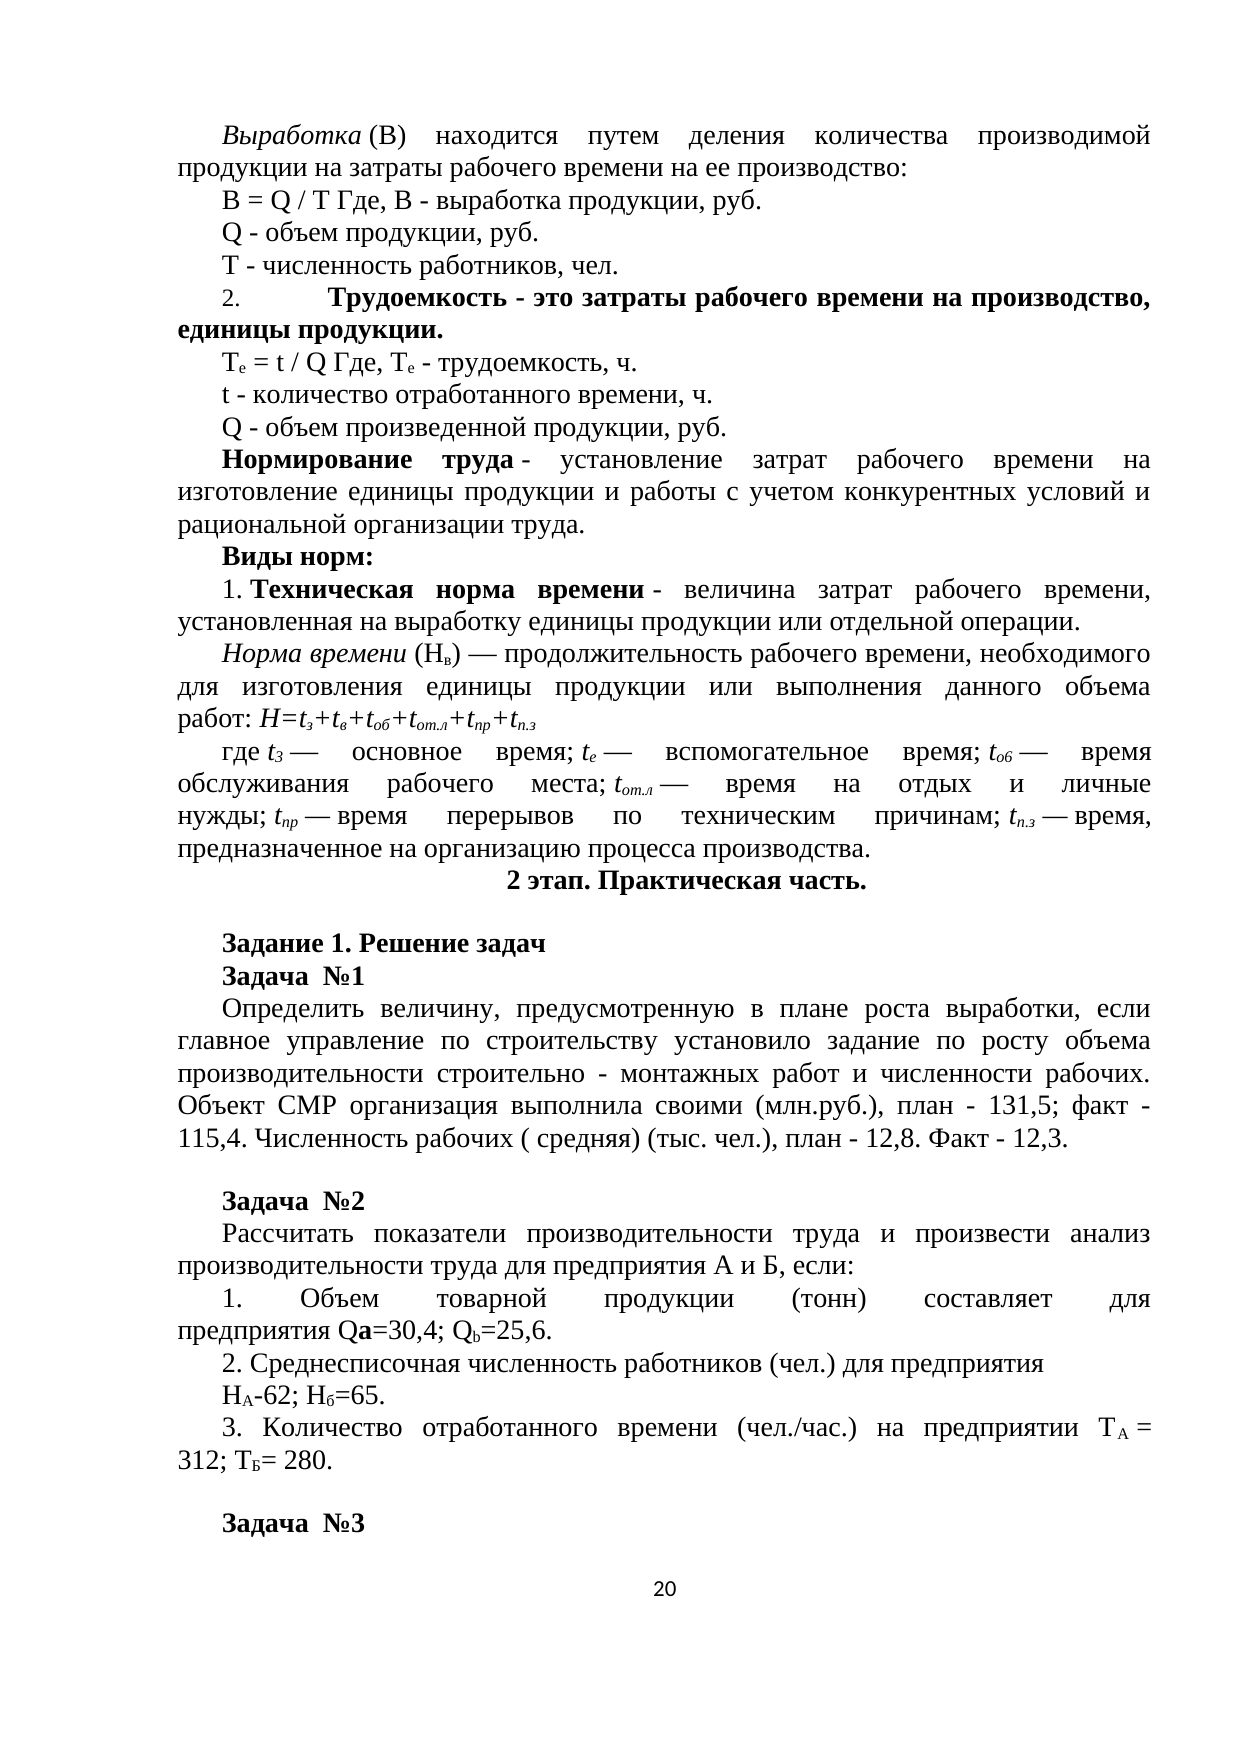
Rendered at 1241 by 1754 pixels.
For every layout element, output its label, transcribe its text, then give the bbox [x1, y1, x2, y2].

text В = Q / Т Где, В - выработка продукции, руб. [177, 183, 1152, 215]
text 2 этап. Практическая часть. [177, 863, 1152, 896]
text Выработка (В) находится путем деления количества производимой продукции на затраты рабочего времени на ее производство: [177, 118, 1152, 183]
text 1. Объем товарной продукции (тонн) составляет для предприятия Qa=30,4; Qb=25,6. [177, 1281, 1152, 1346]
text Q - объем продукции, руб. [177, 215, 1152, 248]
text Нормирование труда - установление затрат рабочего времени на изготовление единицы продукции и работы с учетом конкурентных условий и рациональной организации труда. [177, 442, 1152, 539]
text 1. Техническая норма времени - величина затрат рабочего времени, установленная на выработку единицы продукции или отдельной операции. [177, 572, 1152, 636]
text Рассчитать показатели производительности труда и произвести анализ производительности труда для предприятия А и Б, если: [177, 1216, 1152, 1281]
text где t3 — основное время; te — вспомогательное время; to6 — время обслуживания рабочего места; tom.л — время на отдых и личные нужды; tпр — время перерывов по техническим причинам; tn.з — время, предназначенное на организацию процесса производства. [177, 734, 1152, 863]
text Т - численность работников, чел. [177, 248, 1152, 280]
text Те = t / Q Где, Те - трудоемкость, ч. [177, 345, 1152, 377]
text Определить величину, предусмотренную в плане роста выработки, если главное управление по строительству установило задание по росту объема производительности строительно - монтажных работ и численности рабочих. Объект СМР организация выполнила своими (млн.руб.), план - 131,5; факт - 115,4. Численность рабочих ( средняя) (тыс. чел.), план - 12,8. Факт - 12,3. [177, 991, 1152, 1153]
text Виды норм: [177, 539, 1152, 572]
text НА-62; Нб=65. [177, 1378, 1152, 1410]
text 2. Среднесписочная численность работников (чел.) для предприятия [177, 1346, 1152, 1378]
text Задание 1. Решение задач [177, 926, 1152, 959]
list Трудоемкость - это затраты рабочего времени на производство, единицы продукции. [177, 280, 1152, 345]
text Q - объем произведенной продукции, руб. [177, 410, 1152, 442]
text Задача №2 [177, 1184, 1152, 1216]
text Задача №3 [177, 1506, 1152, 1538]
text Норма времени (Нв) — продолжительность рабочего времени, необходимого для изготовления единицы продукции или выполнения данного объема работ: Н=tз+tв+tоб+tот.л+tпр+tп.з [177, 636, 1152, 734]
text 3. Количество отработанного времени (чел./час.) на предприятии ТА = 312; ТБ= 280. [177, 1410, 1152, 1475]
text Задача №1 [177, 959, 1152, 991]
text t - количество отработанного времени, ч. [177, 377, 1152, 410]
